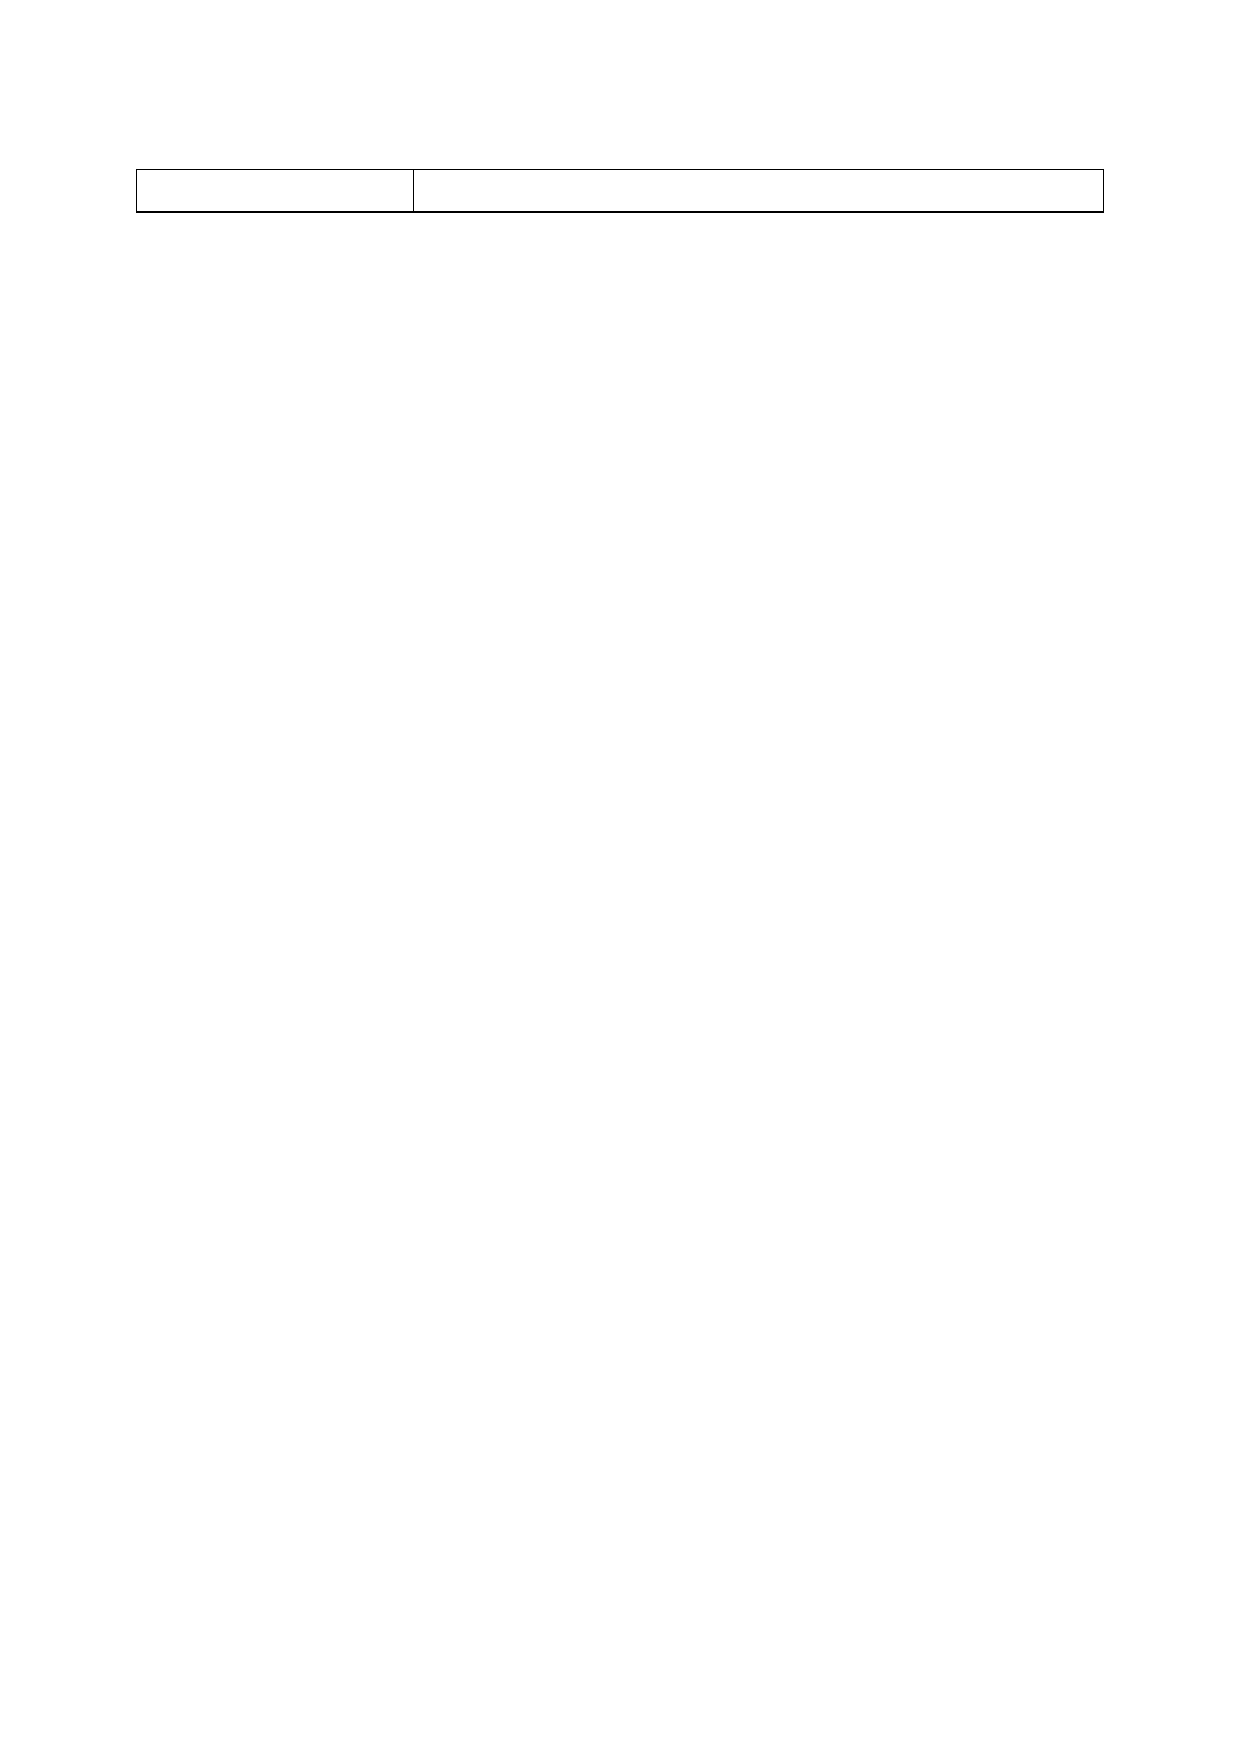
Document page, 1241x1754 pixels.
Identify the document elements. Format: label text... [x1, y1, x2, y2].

table_cell [414, 170, 1103, 211]
table_cell 返還を命ずる理由 [137, 170, 413, 211]
